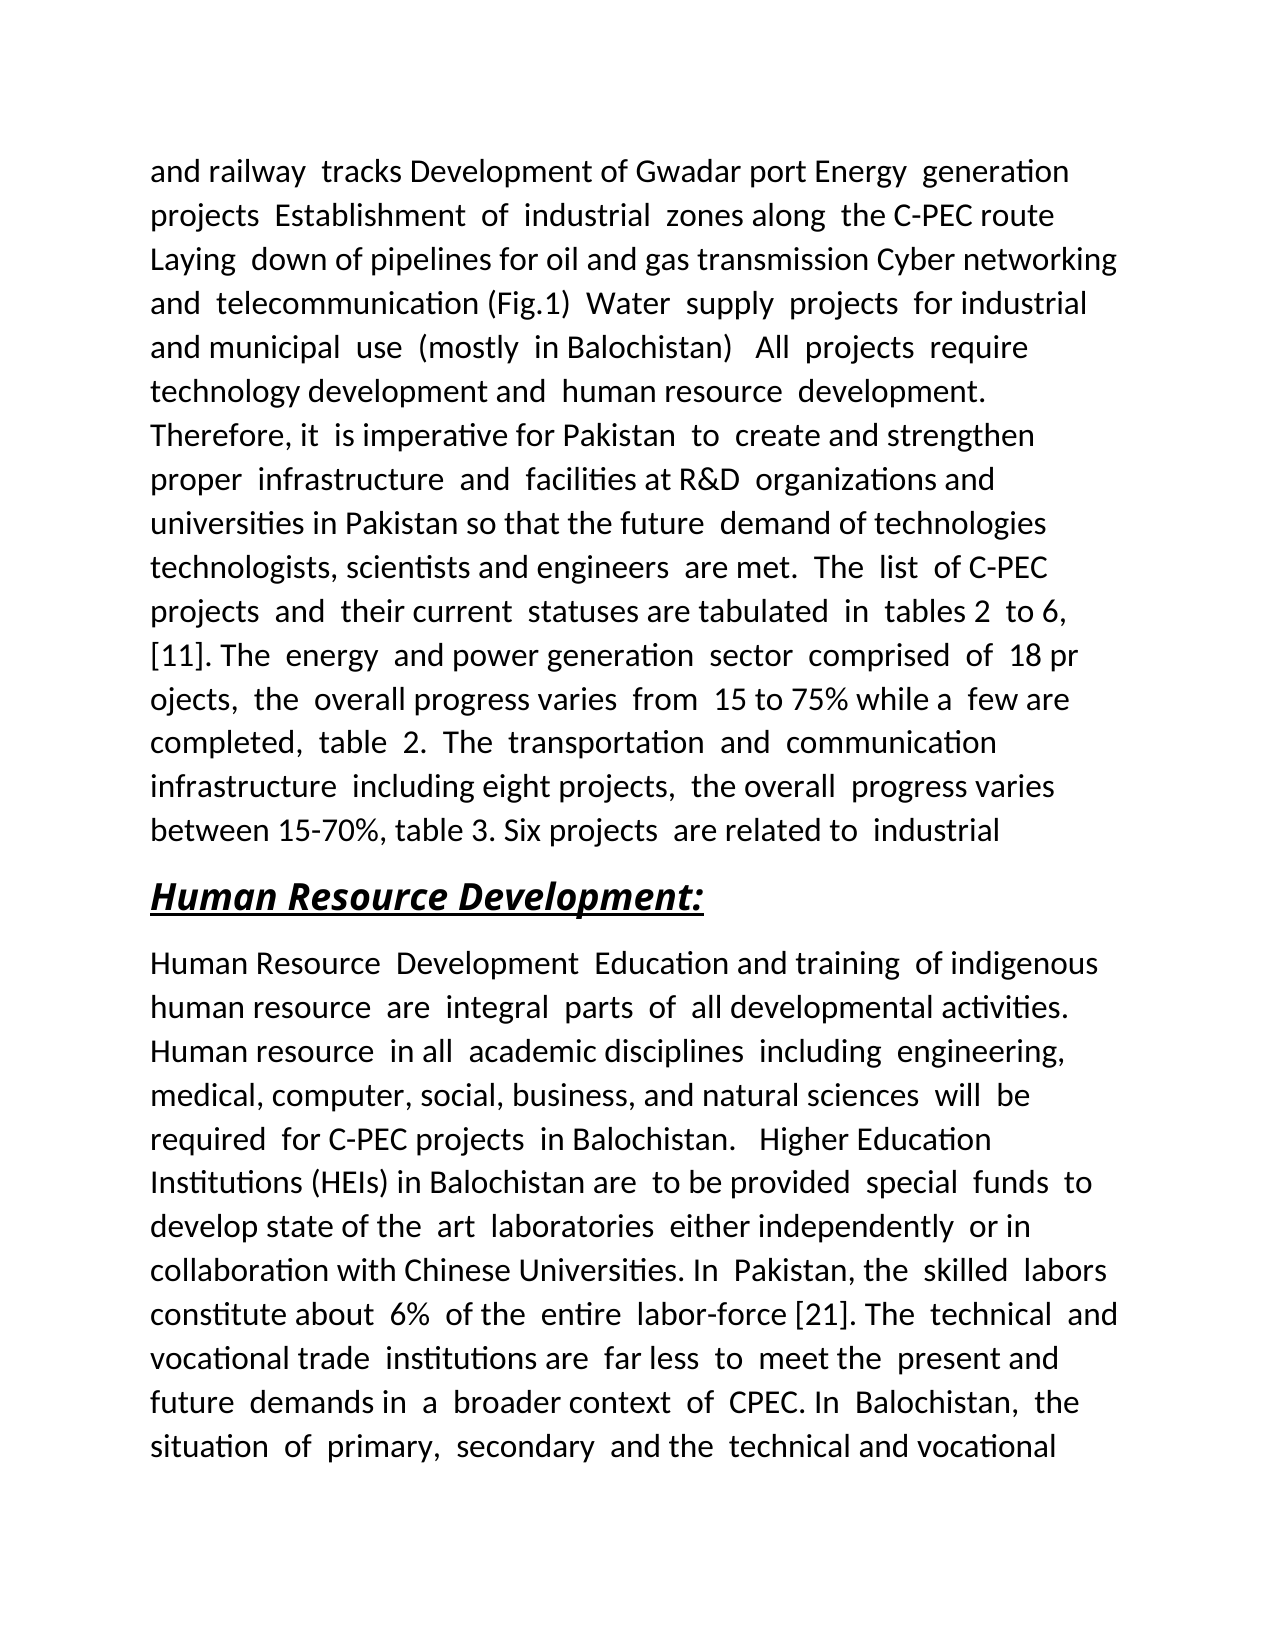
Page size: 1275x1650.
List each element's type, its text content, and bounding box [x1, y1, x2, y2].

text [150, 150, 1125, 850]
text Human Resource Development: [150, 870, 1125, 921]
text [150, 942, 1125, 1466]
